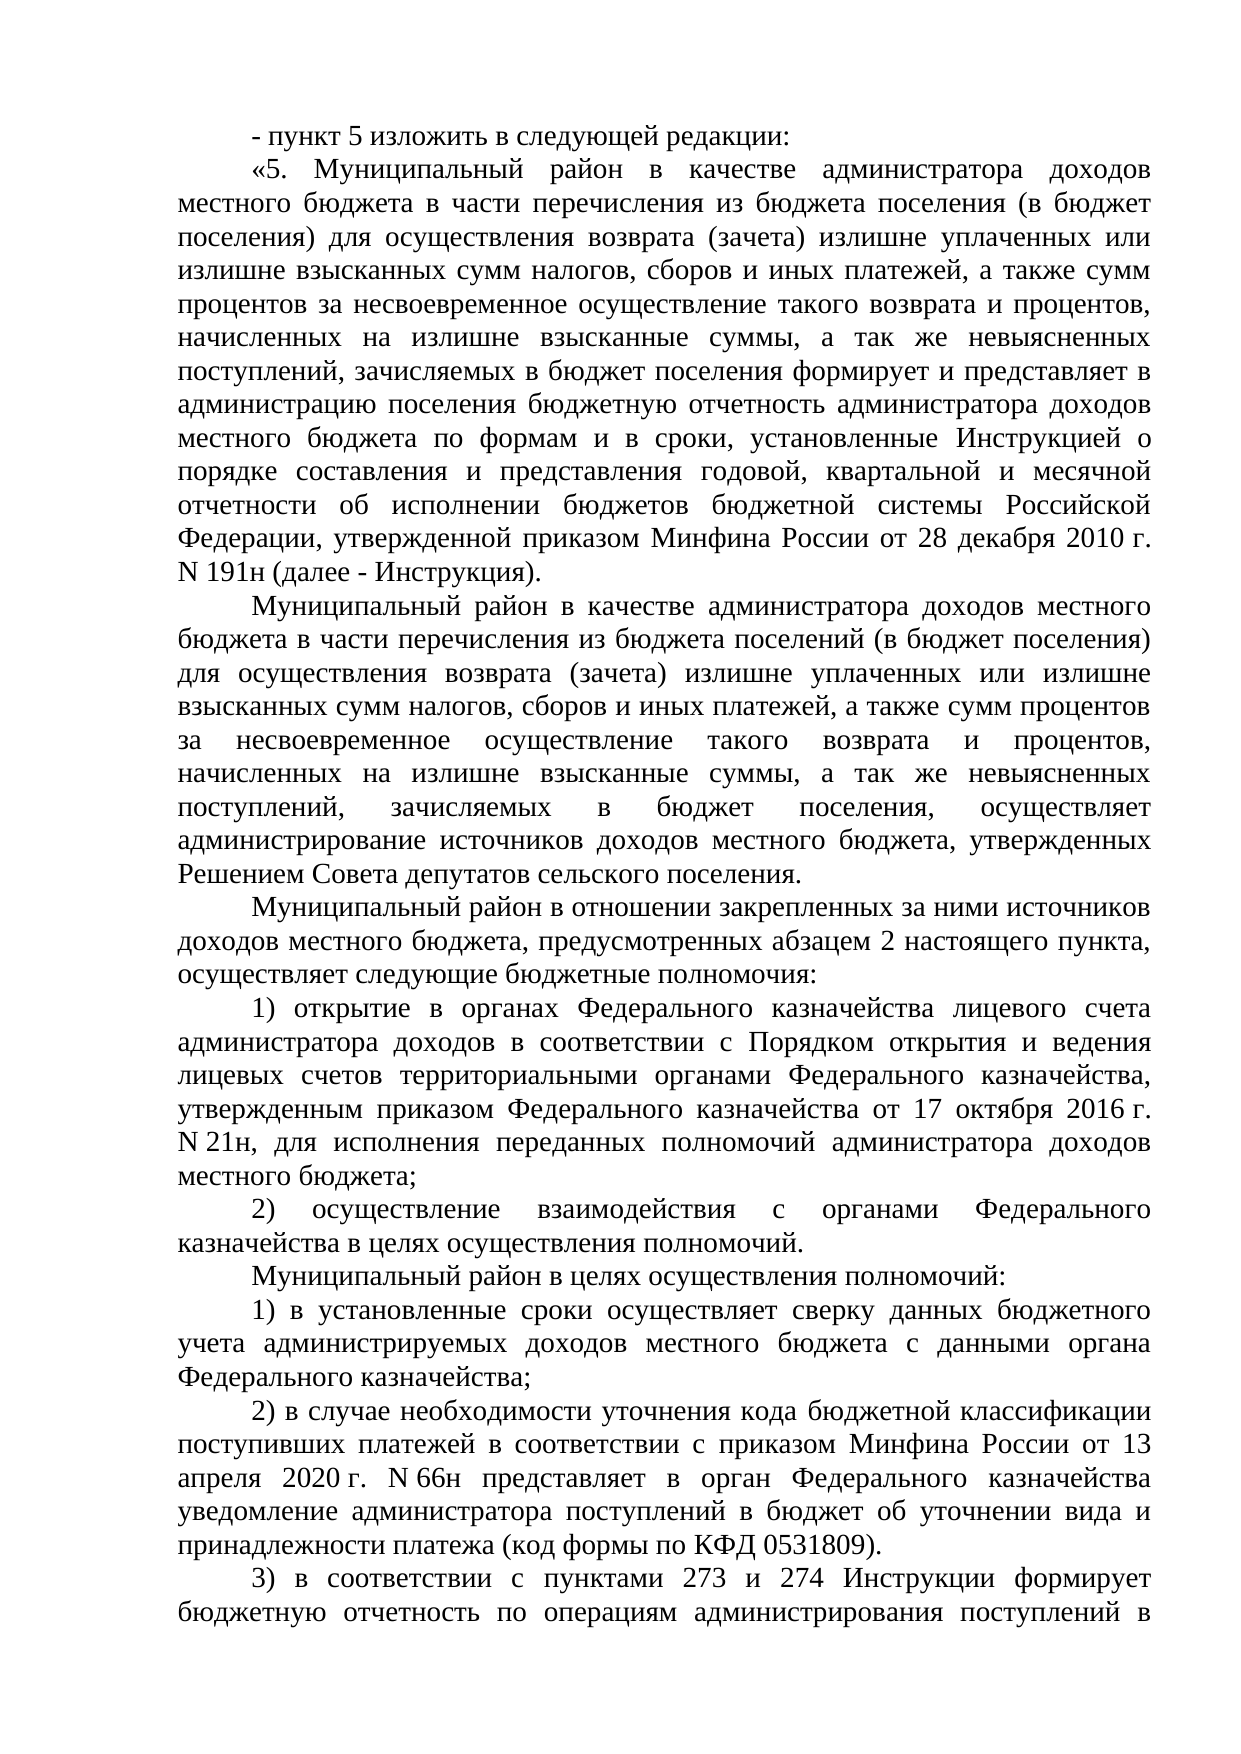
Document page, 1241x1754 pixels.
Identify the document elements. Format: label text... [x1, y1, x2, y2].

text 1) открытие в органах Федерального казначейства лицевого счета администратора доходов в соответствии с Порядком открытия и ведения лицевых счетов территориальными органами Федерального казначейства, утвержденным приказом Федерального казначейства от 17 октября . N 21н, для исполнения переданных полномочий администратора доходов местного бюджета; [177, 990, 1152, 1191]
text 2) в случае необходимости уточнения кода бюджетной классификации поступивших платежей в соответствии с приказом Минфина России от 13 апреля . N 66н представляет в орган Федерального казначейства уведомление администратора поступлений в бюджет об уточнении вида и принадлежности платежа (код формы по КФД 0531809). [177, 1393, 1152, 1560]
text Муниципальный район в качестве администратора доходов местного бюджета в части перечисления из бюджета поселений (в бюджет поселения) для осуществления возврата (зачета) излишне уплаченных или излишне взысканных сумм налогов, сборов и иных платежей, а также сумм процентов за несвоевременное осуществление такого возврата и процентов, начисленных на излишне взысканные суммы, а так же невыясненных поступлений, зачисляемых в бюджет поселения, осуществляет администрирование источников доходов местного бюджета, утвержденных Решением Совета депутатов сельского поселения. [177, 588, 1152, 889]
text - пункт 5 изложить в следующей редакции: [177, 118, 1152, 152]
text Муниципальный район в целях осуществления полномочий: [177, 1258, 1152, 1292]
text Муниципальный район в отношении закрепленных за ними источников доходов местного бюджета, предусмотренных абзацем 2 настоящего пункта, осуществляет следующие бюджетные полномочия: [177, 889, 1152, 990]
text «5. Муниципальный район в качестве администратора доходов местного бюджета в части перечисления из бюджета поселения (в бюджет поселения) для осуществления возврата (зачета) излишне уплаченных или излишне взысканных сумм налогов, сборов и иных платежей, а также сумм процентов за несвоевременное осуществление такого возврата и процентов, начисленных на излишне взысканные суммы, а так же невыясненных поступлений, зачисляемых в бюджет поселения формирует и представляет в администрацию поселения бюджетную отчетность администратора доходов местного бюджета по формам и в сроки, установленные Инструкцией о порядке составления и представления годовой, квартальной и месячной отчетности об исполнении бюджетов бюджетной системы Российской Федерации, утвержденной приказом Минфина России от 28 декабря . N 191н (далее - Инструкция). [177, 152, 1152, 588]
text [177, 1560, 1152, 1627]
text 1) в установленные сроки осуществляет сверку данных бюджетного учета администрируемых доходов местного бюджета с данными органа Федерального казначейства; [177, 1292, 1152, 1393]
text 2) осуществление взаимодействия с органами Федерального казначейства в целях осуществления полномочий. [177, 1191, 1152, 1258]
